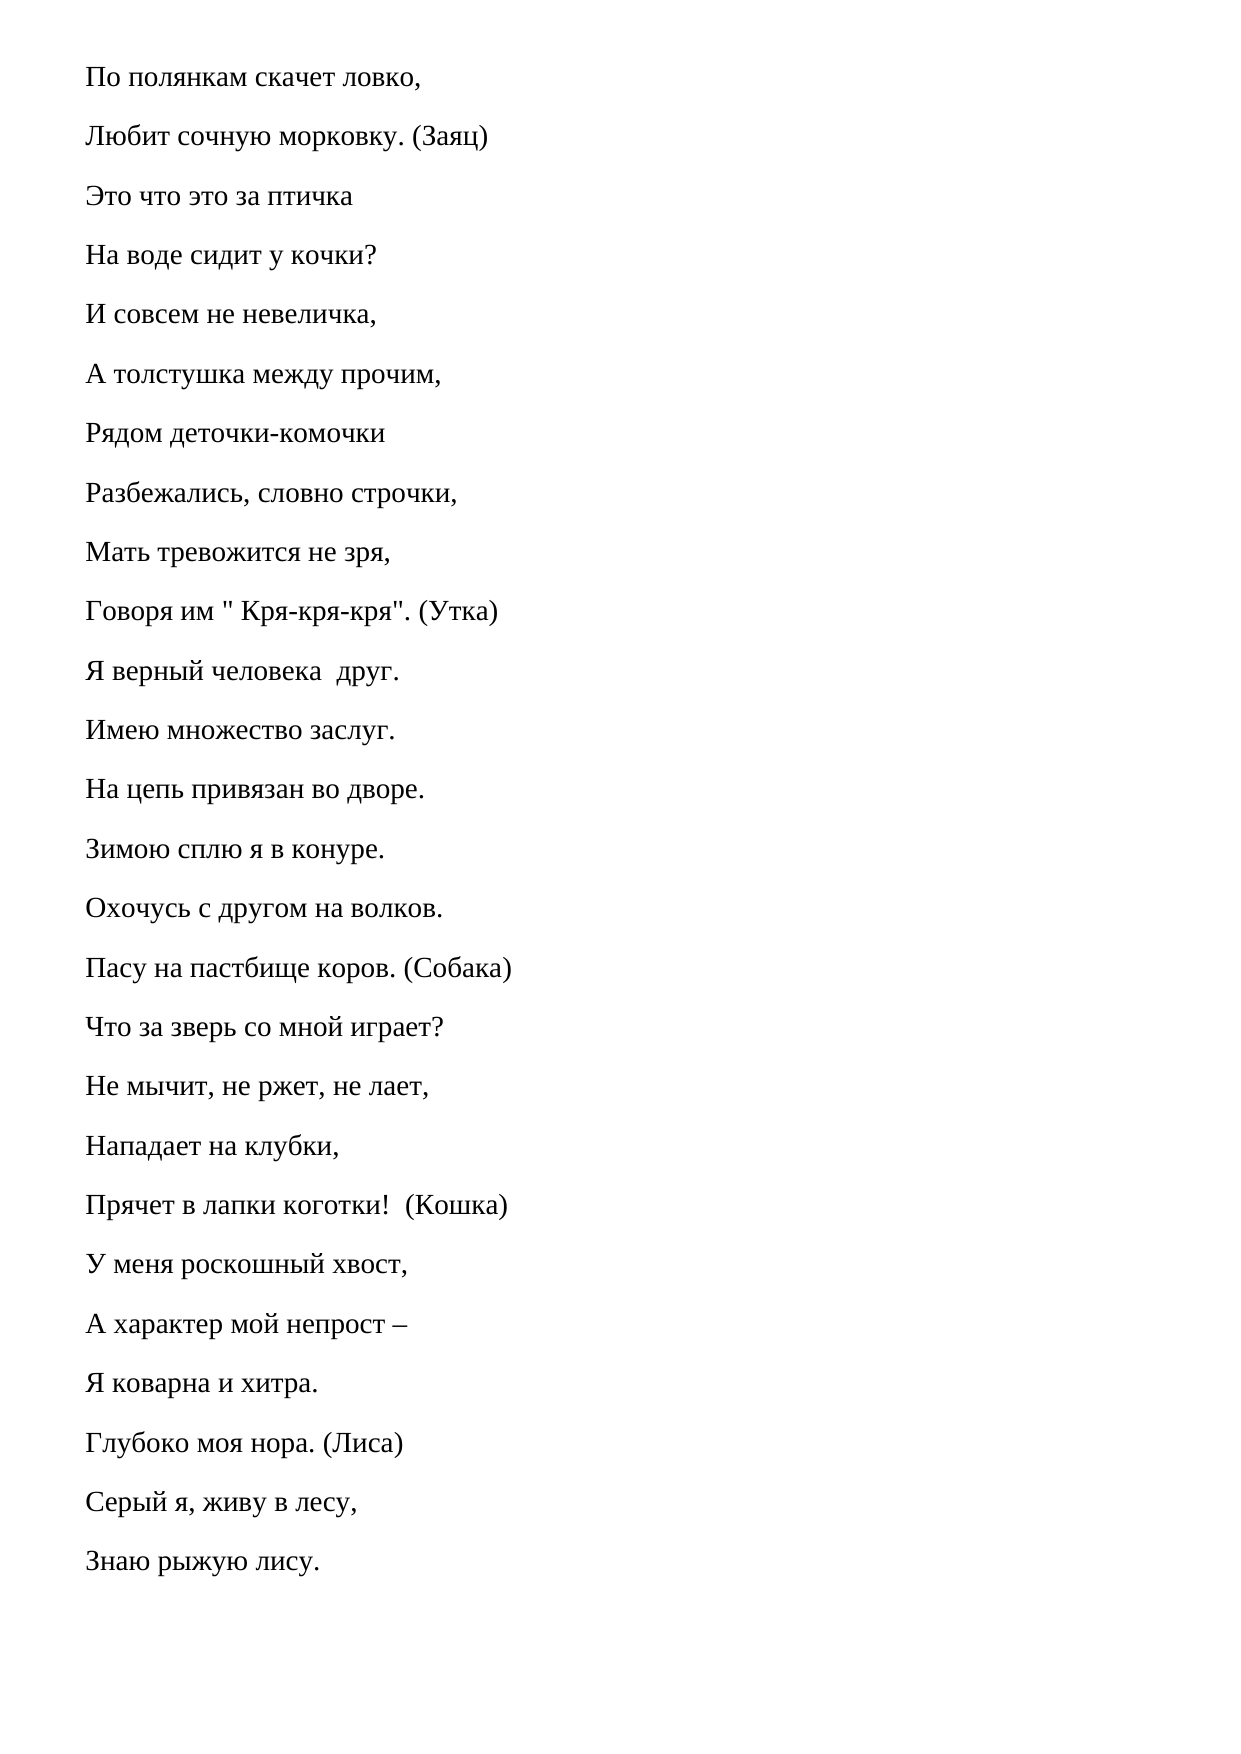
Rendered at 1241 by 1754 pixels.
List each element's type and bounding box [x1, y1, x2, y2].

table_cell [74, 59, 1199, 1602]
